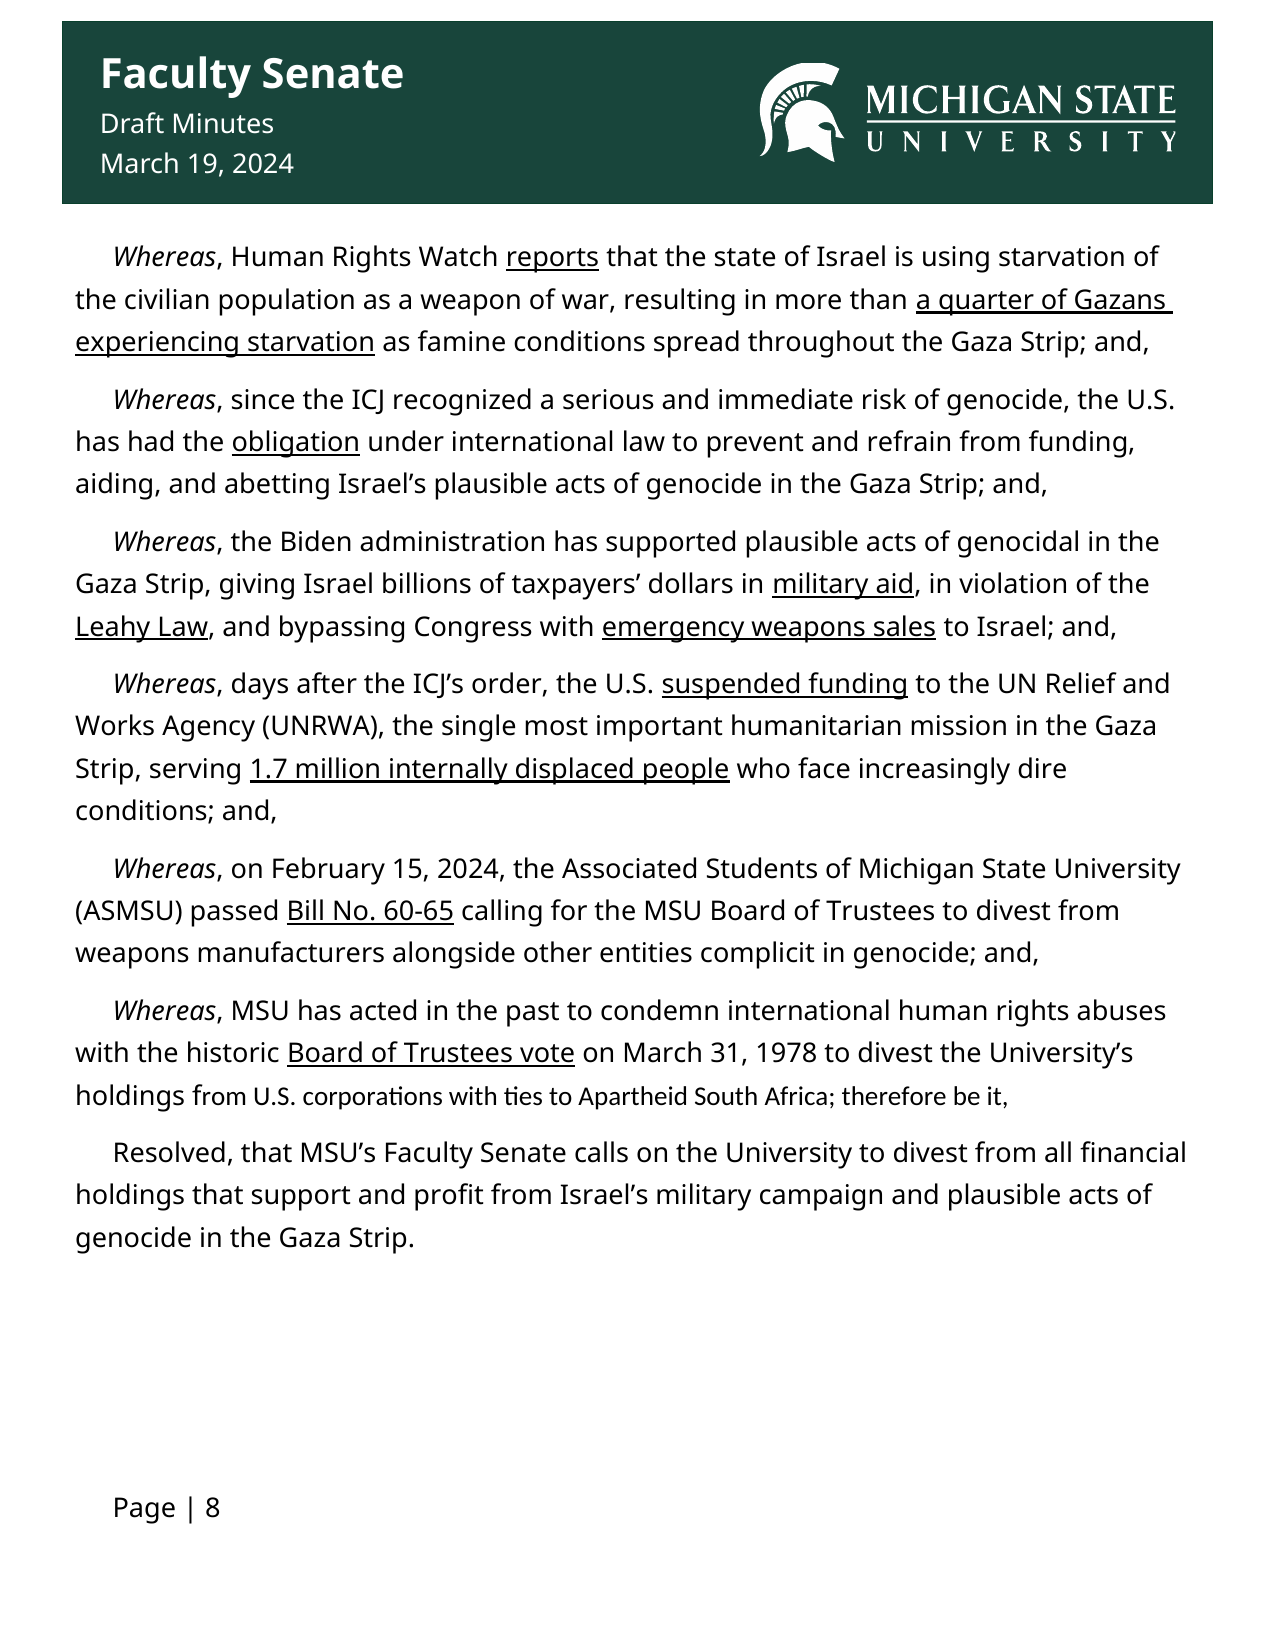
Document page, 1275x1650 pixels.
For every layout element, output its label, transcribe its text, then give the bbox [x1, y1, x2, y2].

text Whereas, MSU has acted in the past to condemn international human rights abuses with the historic Board of Trustees vote on March 31, 1978 to divest the University’s holdings from U.S. corporations with ties to Apartheid South Africa; therefore be it, [75, 991, 1200, 1113]
text Whereas, on February 15, 2024, the Associated Students of Michigan State University (ASMSU) passed Bill No. 60-65 calling for the MSU Board of Trustees to divest from weapons manufacturers alongside other entities complicit in genocide; and, [75, 849, 1200, 971]
text Resolved, that MSU’s Faculty Senate calls on the University to divest from all financial holdings that support and profit from Israel’s military campaign and plausible acts of genocide in the Gaza Strip. [75, 1133, 1200, 1255]
text Whereas, Human Rights Watch reports that the state of Israel is using starvation of the civilian population as a weapon of war, resulting in more than a quarter of Gazans experiencing starvation as famine conditions spread throughout the Gaza Strip; and, [75, 238, 1200, 359]
text Whereas, days after the ICJ’s order, the U.S. suspended funding to the UN Relief and Works Agency (UNRWA), the single most important humanitarian mission in the Gaza Strip, serving 1.7 million internally displaced people who face increasingly dire conditions; and, [75, 664, 1200, 828]
text Whereas, since the ICJ recognized a serious and immediate risk of genocide, the U.S. has had the obligation under international law to prevent and refrain from funding, aiding, and abetting Israel’s plausible acts of genocide in the Gaza Strip; and, [75, 380, 1200, 502]
text Whereas, the Biden administration has supported plausible acts of genocidal in the Gaza Strip, giving Israel billions of taxpayers’ dollars in military aid, in violation of the Leahy Law, and bypassing Congress with emergency weapons sales to Israel; and, [75, 522, 1200, 644]
